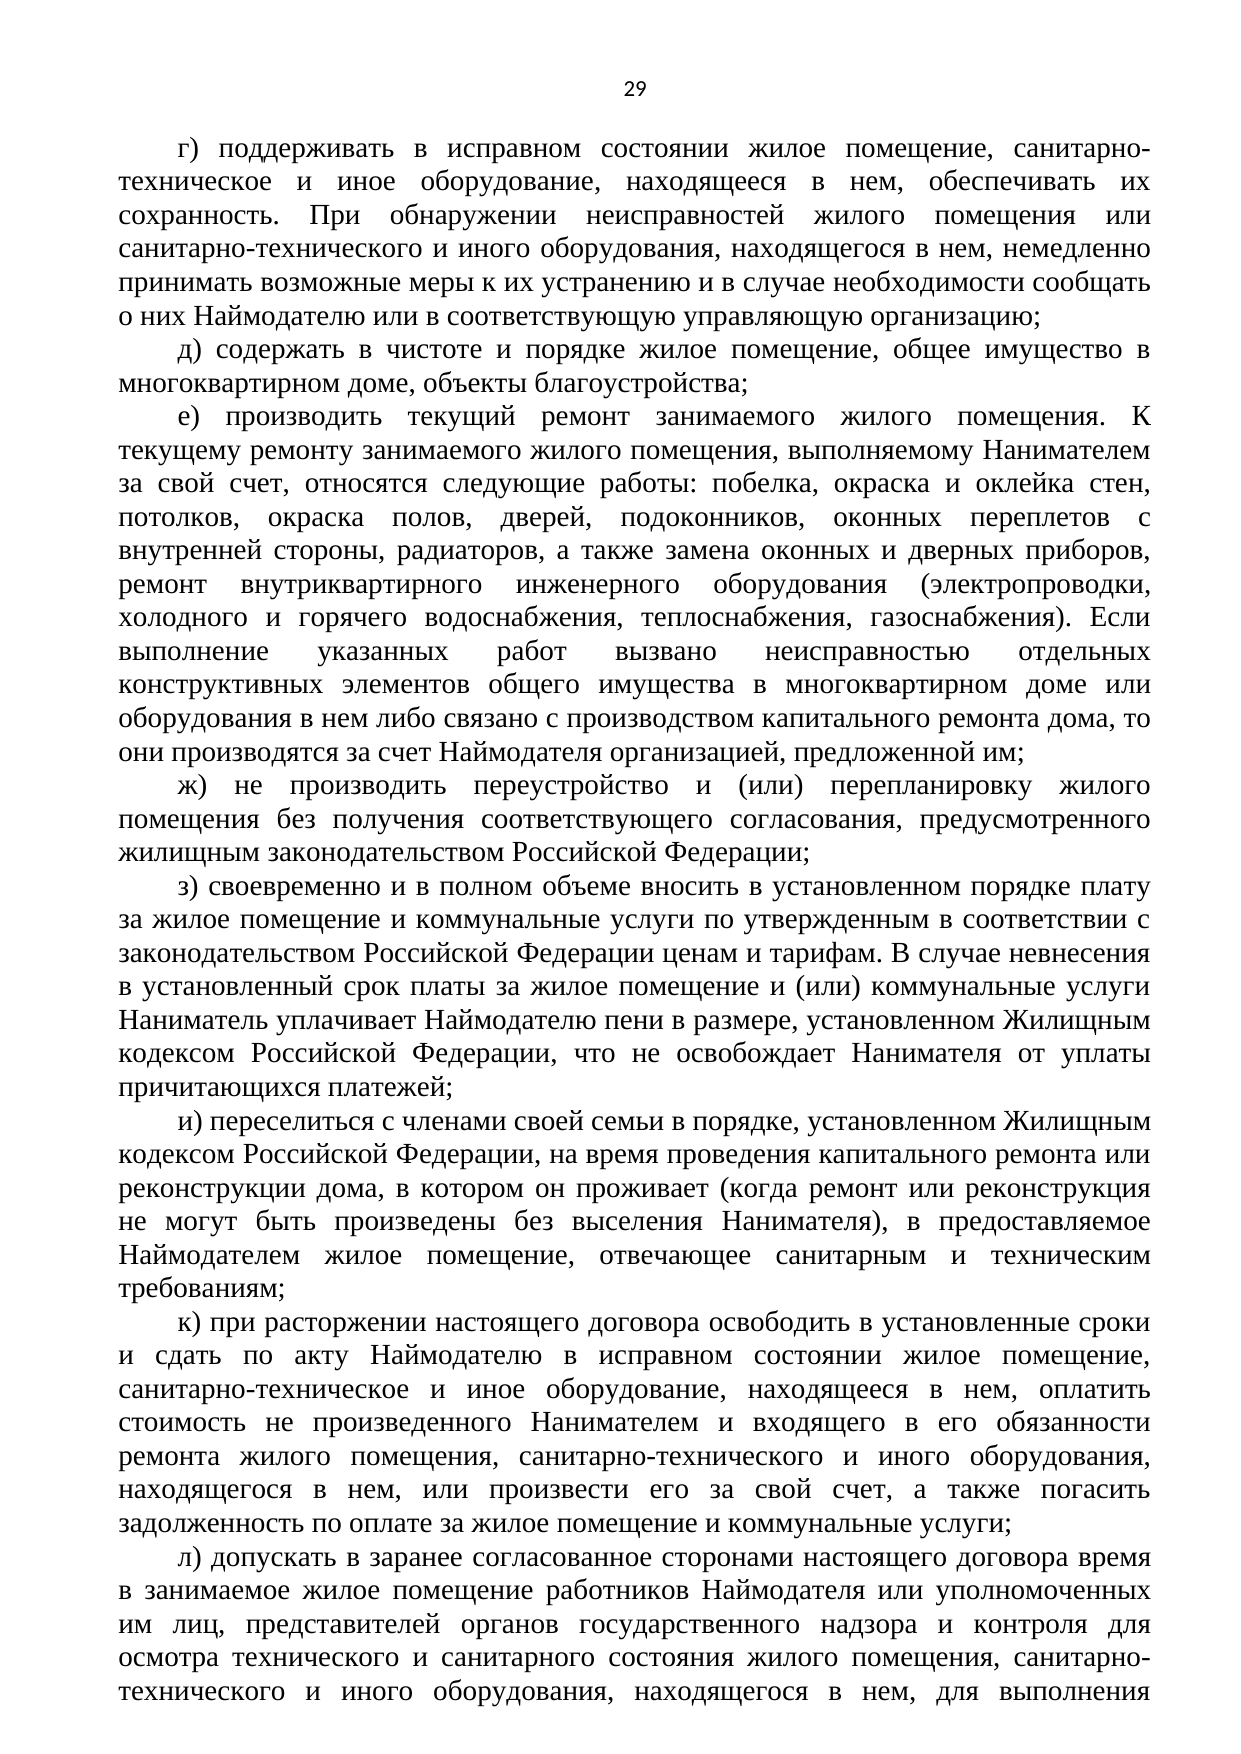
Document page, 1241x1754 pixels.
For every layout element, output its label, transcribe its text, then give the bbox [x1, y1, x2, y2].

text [118, 1539, 1152, 1706]
text и) переселиться с членами своей семьи в порядке, установленном Жилищным кодексом Российской Федерации, на время проведения капитального ремонта или реконструкции дома, в котором он проживает (когда ремонт или реконструкция не могут быть произведены без выселения Нанимателя), в предоставляемое Наймодателем жилое помещение, отвечающее санитарным и техническим требованиям; [118, 1103, 1152, 1304]
text д) содержать в чистоте и порядке жилое помещение, общее имущество в многоквартирном доме, объекты благоустройства; [118, 331, 1152, 398]
text ж) не производить переустройство и (или) перепланировку жилого помещения без получения соответствующего согласования, предусмотренного жилищным законодательством Российской Федерации; [118, 767, 1152, 868]
text г) поддерживать в исправном состоянии жилое помещение, санитарно-техническое и иное оборудование, находящееся в нем, обеспечивать их сохранность. При обнаружении неисправностей жилого помещения или санитарно-технического и иного оборудования, находящегося в нем, немедленно принимать возможные меры к их устранению и в случае необходимости сообщать о них Наймодателю или в соответствующую управляющую организацию; [118, 130, 1152, 331]
text е) производить текущий ремонт занимаемого жилого помещения. К текущему ремонту занимаемого жилого помещения, выполняемому Нанимателем за свой счет, относятся следующие работы: побелка, окраска и оклейка стен, потолков, окраска полов, дверей, подоконников, оконных переплетов с внутренней стороны, радиаторов, а также замена оконных и дверных приборов, ремонт внутриквартирного инженерного оборудования (электропроводки, холодного и горячего водоснабжения, теплоснабжения, газоснабжения). Если выполнение указанных работ вызвано неисправностью отдельных конструктивных элементов общего имущества в многоквартирном доме или оборудования в нем либо связано с производством капитального ремонта дома, то они производятся за счет Наймодателя организацией, предложенной им; [118, 398, 1152, 767]
text к) при расторжении настоящего договора освободить в установленные сроки и сдать по акту Наймодателю в исправном состоянии жилое помещение, санитарно-техническое и иное оборудование, находящееся в нем, оплатить стоимость не произведенного Нанимателем и входящего в его обязанности ремонта жилого помещения, санитарно-технического и иного оборудования, находящегося в нем, или произвести его за свой счет, а также погасить задолженность по оплате за жилое помещение и коммунальные услуги; [118, 1304, 1152, 1539]
text з) своевременно и в полном объеме вносить в установленном порядке плату за жилое помещение и коммунальные услуги по утвержденным в соответствии с законодательством Российской Федерации ценам и тарифам. В случае невнесения в установленный срок платы за жилое помещение и (или) коммунальные услуги Наниматель уплачивает Наймодателю пени в размере, установленном Жилищным кодексом Российской Федерации, что не освобождает Нанимателя от уплаты причитающихся платежей; [118, 868, 1152, 1103]
